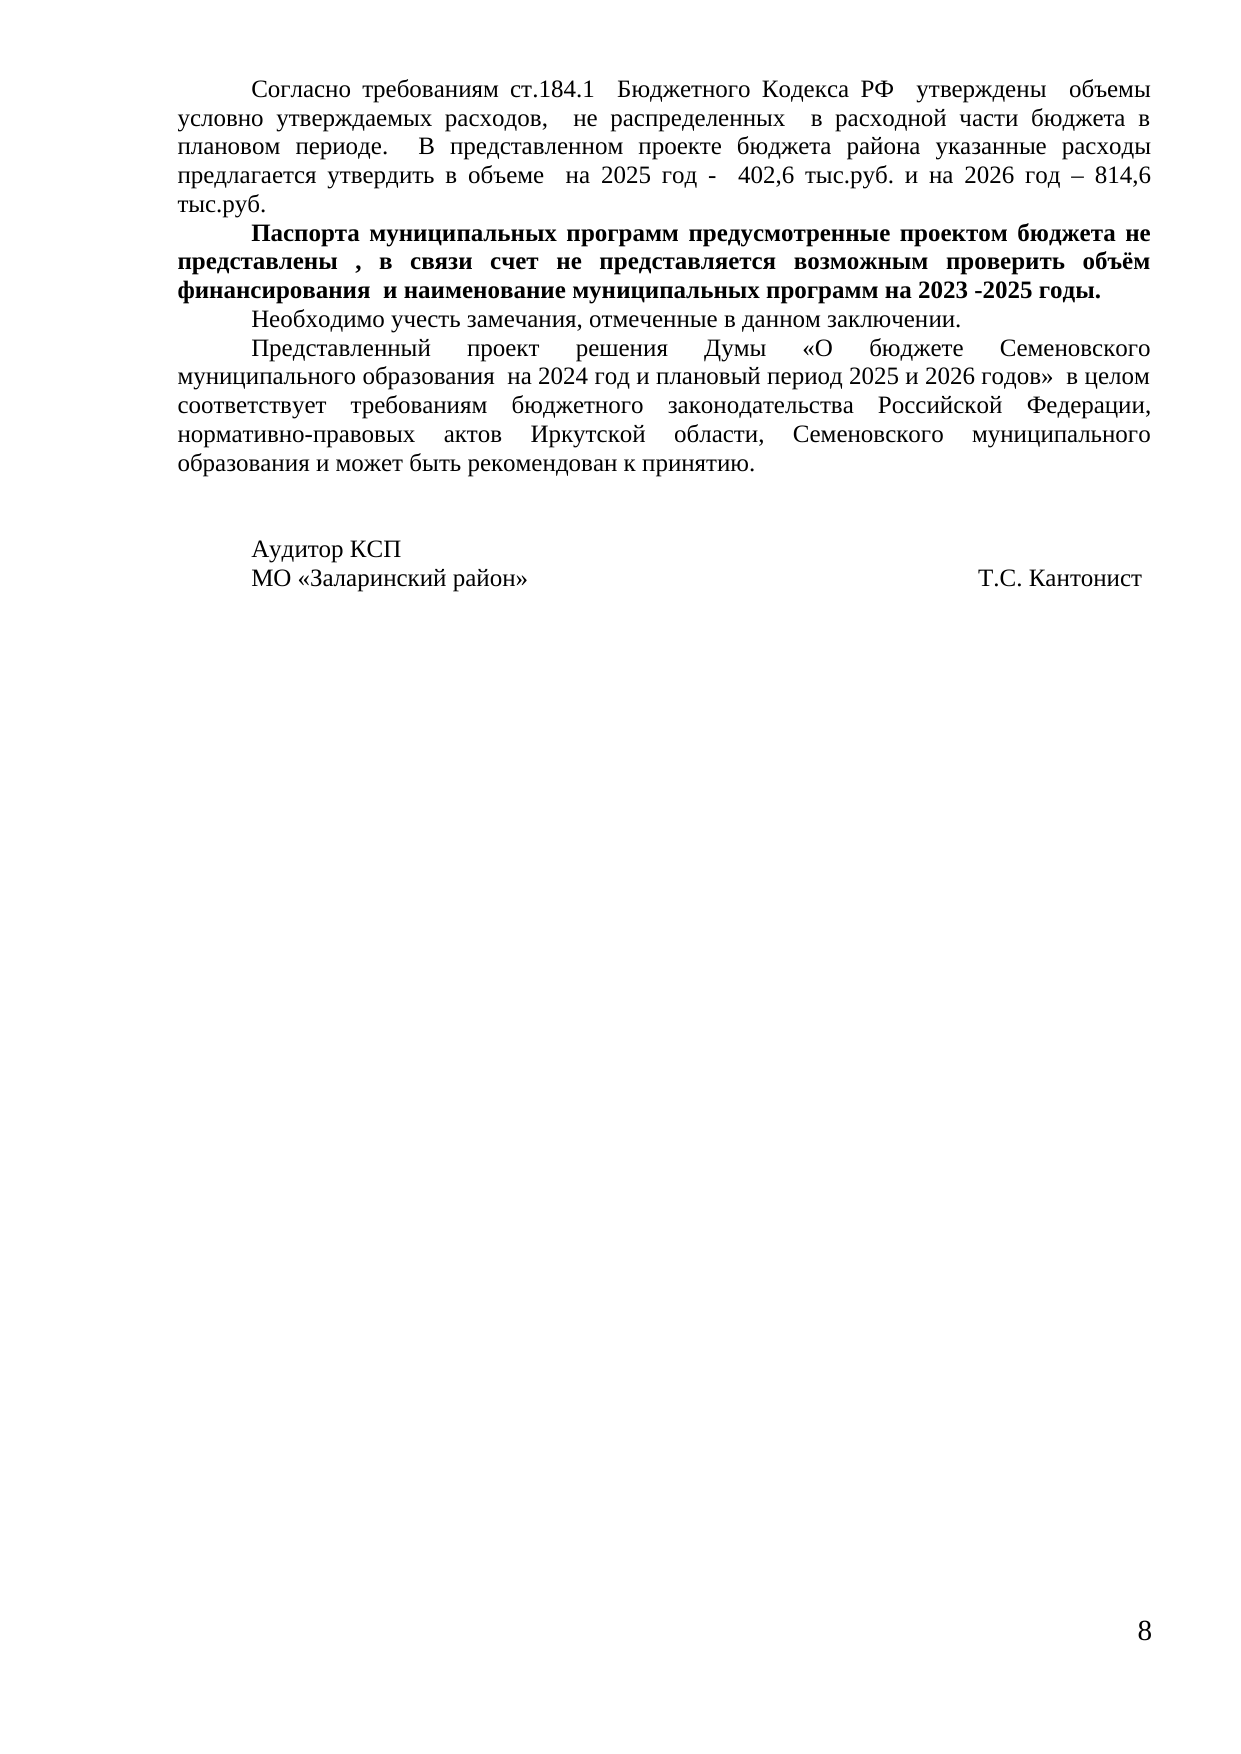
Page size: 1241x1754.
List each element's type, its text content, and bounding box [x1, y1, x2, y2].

text Паспорта муниципальных программ предусмотренные проектом бюджета не представлены , в связи счет не представляется возможным проверить объём финансирования и наименование муниципальных программ на 2023 -2025 годы. [177, 218, 1152, 304]
text МО «Заларинский район» Т.С. Кантонист [177, 563, 1152, 591]
text Представленный проект решения Думы «О бюджете Семеновского муниципального образования на 2024 год и плановый период 2025 и 2026 годов» в целом соответствует требованиям бюджетного законодательства Российской Федерации, нормативно-правовых актов Иркутской области, Семеновского муниципального образования и может быть рекомендован к принятию. [177, 333, 1152, 476]
text Согласно требованиям ст.184.1 Бюджетного Кодекса РФ утверждены объемы условно утверждаемых расходов, не распределенных в расходной части бюджета в плановом периоде. В представленном проекте бюджета района указанные расходы предлагается утвердить в объеме на 2025 год - 402,6 тыс.руб. и на 2026 год – 814,6 тыс.руб. [177, 74, 1152, 218]
list Необходимо учесть замечания, отмеченные в данном заключении. [177, 304, 1152, 333]
text Аудитор КСП [177, 534, 1152, 563]
